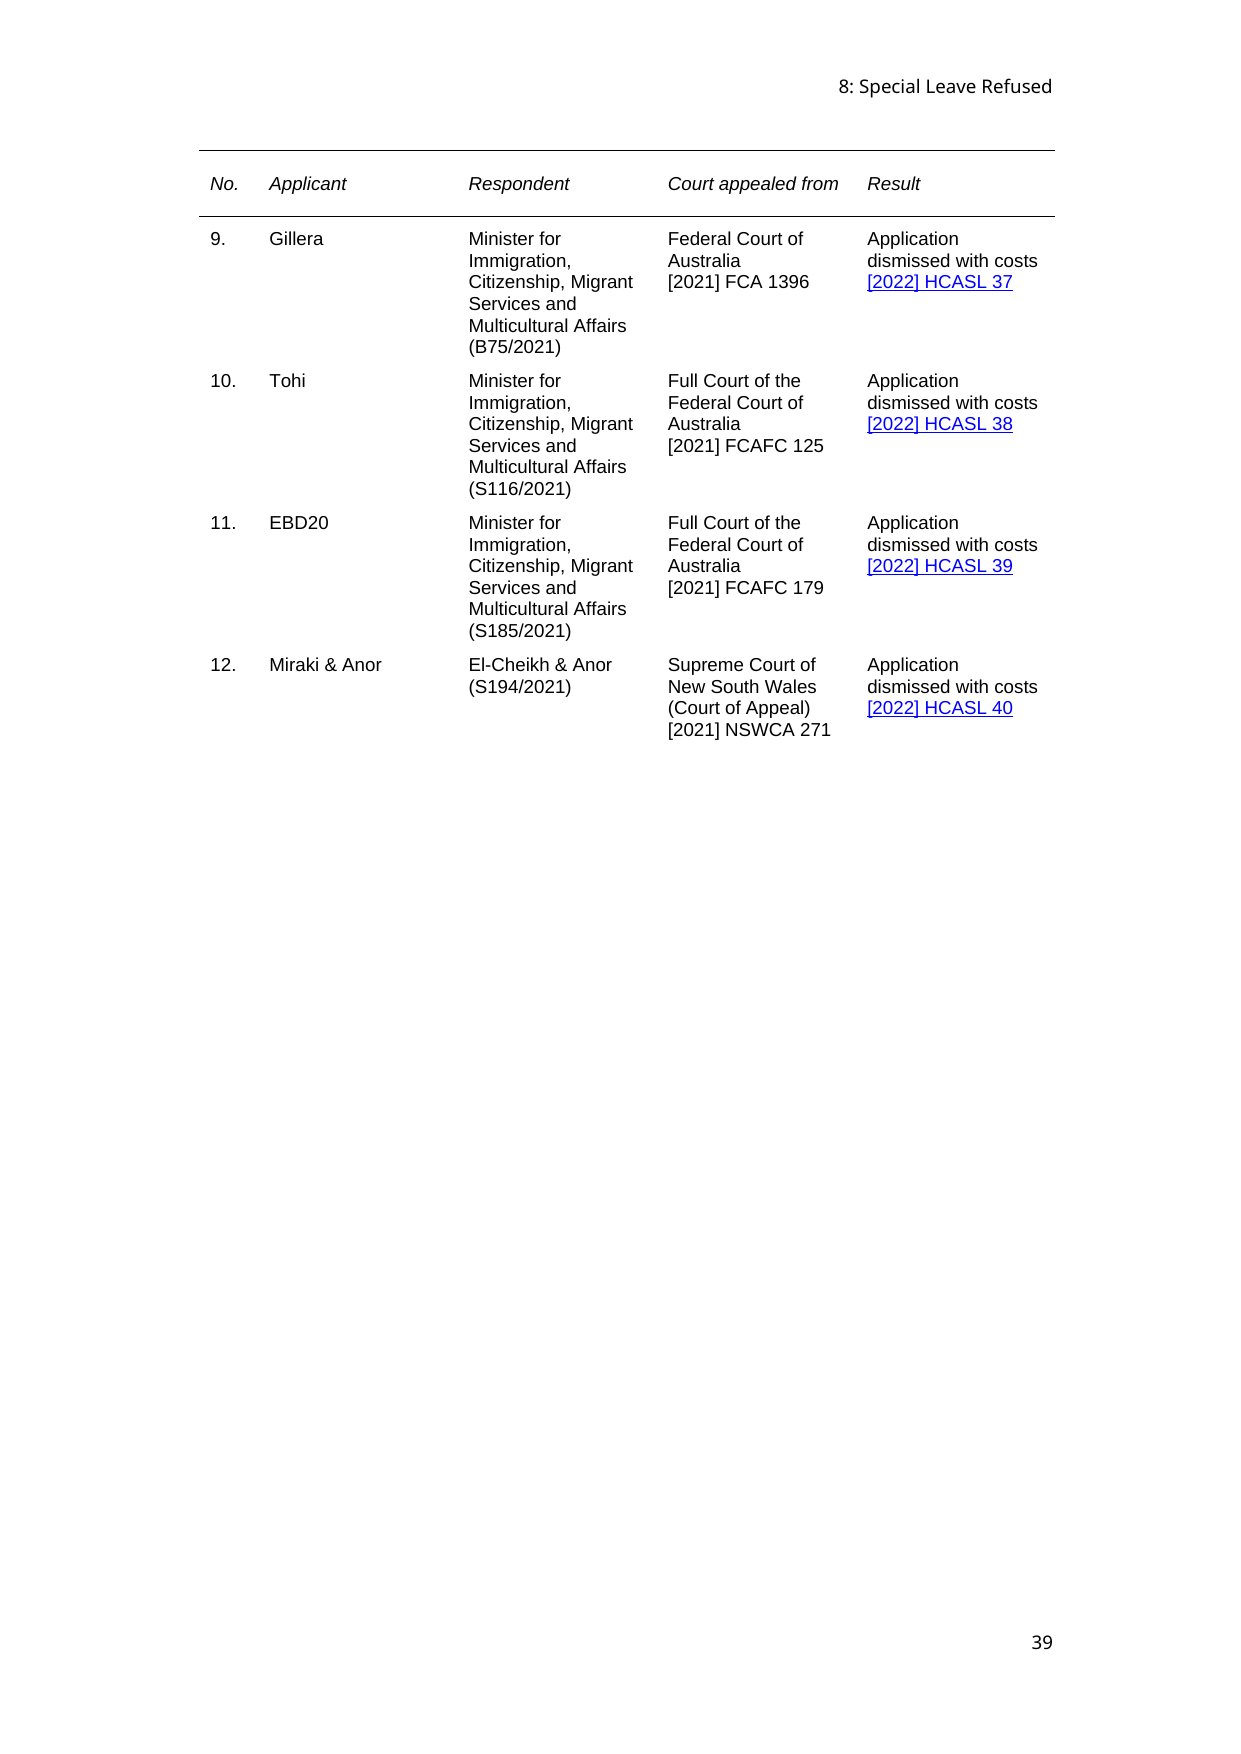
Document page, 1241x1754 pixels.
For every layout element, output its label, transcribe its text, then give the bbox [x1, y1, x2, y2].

table_cell Application dismissed with costs [2022] HCASL 39 [856, 500, 1055, 641]
table_cell Full Court of the Federal Court of Australia [2021] FCAFC 179 [656, 500, 856, 641]
table_cell EBD20 [258, 500, 457, 641]
table_cell Full Court of the Federal Court of Australia [2021] FCAFC 125 [656, 358, 856, 499]
table_cell Application dismissed with costs [2022] HCASL 40 [856, 641, 1055, 740]
table_cell Minister for Immigration, Citizenship, Migrant Services and Multicultural Affairs (B75/2021) [457, 217, 656, 358]
table_cell Application dismissed with costs [2022] HCASL 37 [856, 217, 1055, 358]
table_cell [199, 358, 258, 499]
table_cell Minister for Immigration, Citizenship, Migrant Services and Multicultural Affairs (S185/2021) [457, 500, 656, 641]
table_cell Application dismissed with costs [2022] HCASL 38 [856, 358, 1055, 499]
table_cell Supreme Court of New South Wales (Court of Appeal) [2021] NSWCA 271 [656, 641, 856, 740]
table_header Applicant [258, 151, 457, 216]
table_cell Federal Court of Australia [2021] FCA 1396 [656, 217, 856, 358]
table_cell [199, 641, 258, 740]
table_cell Gillera [258, 217, 457, 358]
table_cell [199, 217, 258, 358]
table_header Respondent [457, 151, 656, 216]
table_cell El-Cheikh & Anor (S194/2021) [457, 641, 656, 740]
table_cell [199, 500, 258, 641]
table_header Result [856, 151, 1055, 216]
table_cell Miraki & Anor [258, 641, 457, 740]
table_cell Tohi [258, 358, 457, 499]
table_cell Minister for Immigration, Citizenship, Migrant Services and Multicultural Affairs (S116/2021) [457, 358, 656, 499]
table_header Court appealed from [656, 151, 856, 216]
table_header No. [199, 151, 258, 216]
